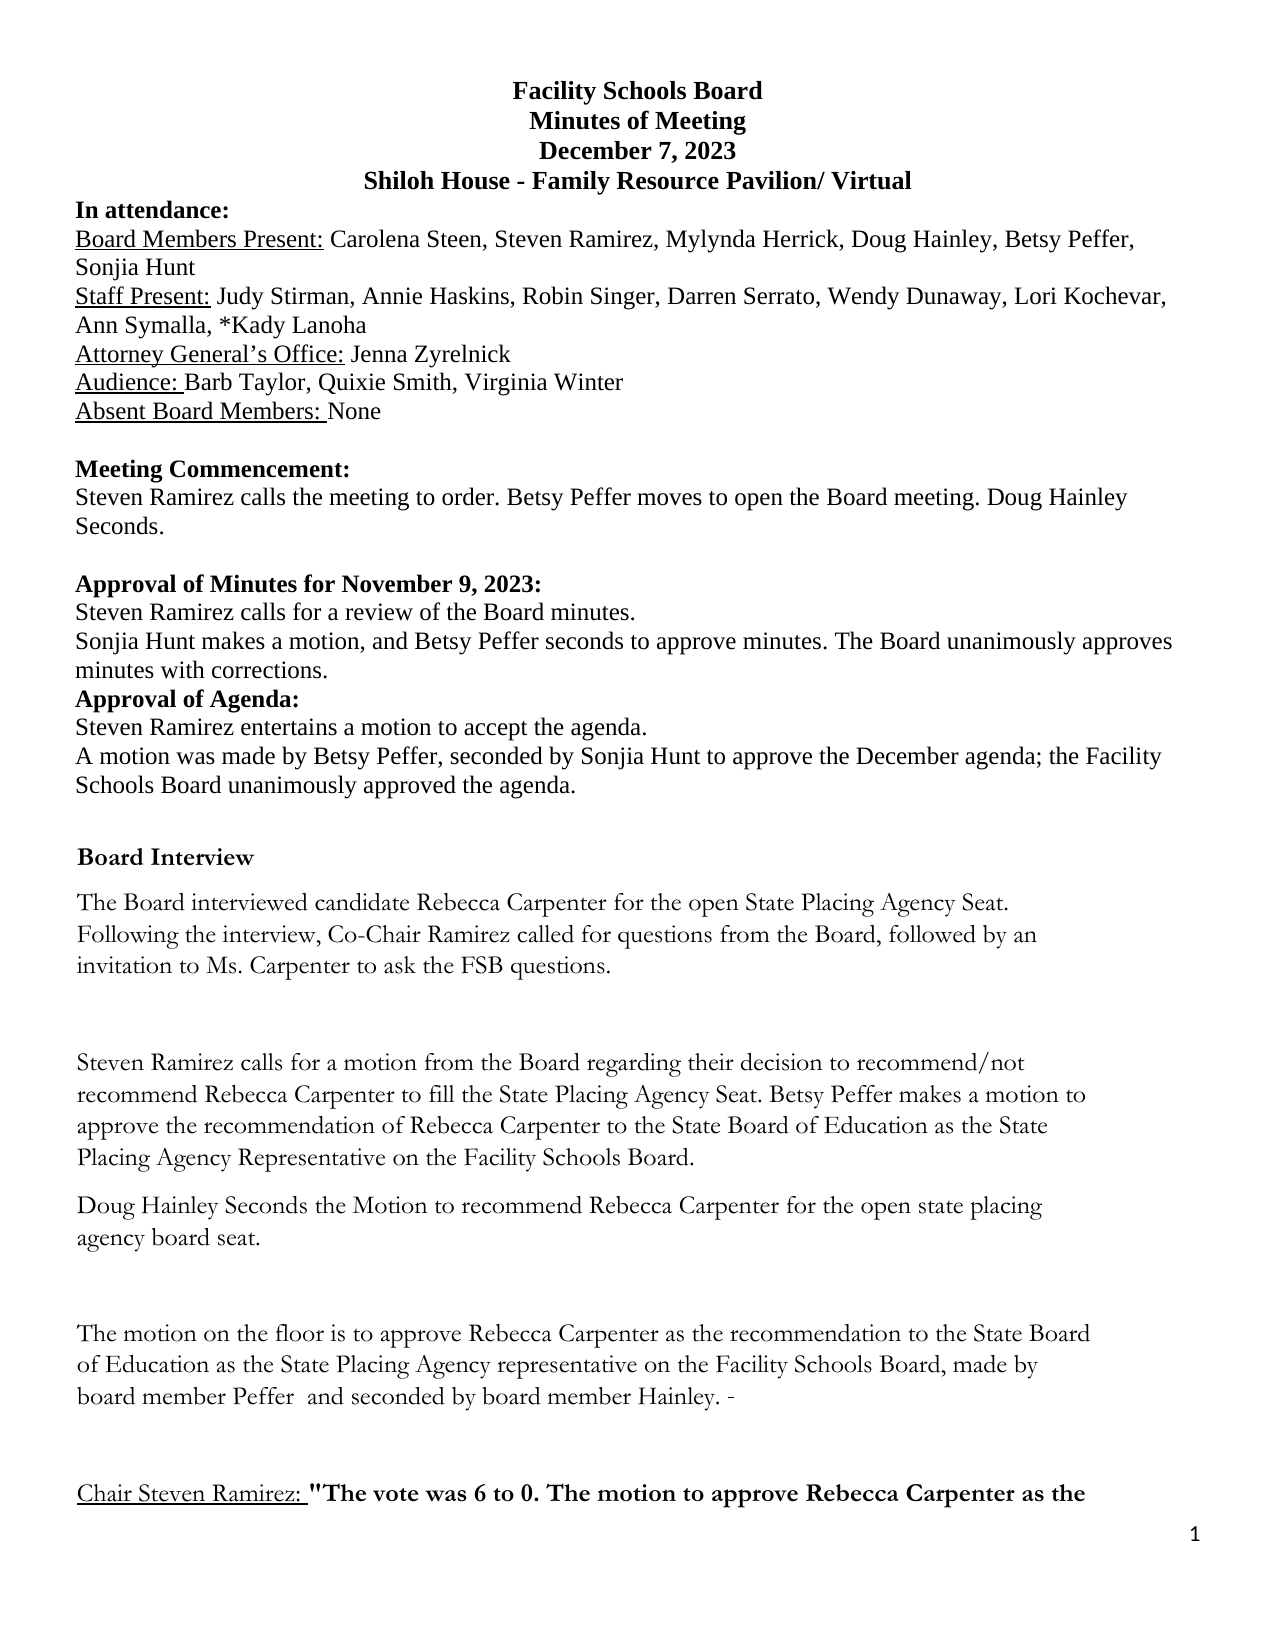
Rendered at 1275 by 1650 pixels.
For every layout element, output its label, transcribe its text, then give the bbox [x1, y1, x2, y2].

text Minutes of Meeting [75, 105, 1200, 135]
text Facility Schools Board [75, 75, 1200, 105]
text Approval of Agenda: [75, 684, 1200, 712]
text Approval of Minutes for November 9, 2023: [75, 569, 1200, 597]
text Audience: Barb Taylor, Quixie Smith, Virginia Winter [75, 367, 1200, 396]
text Staff Present: Judy Stirman, Annie Haskins, Robin Singer, Darren Serrato, Wendy Dunaway, Lori Kochevar, Ann Symalla, *Kady Lanoha [75, 281, 1200, 339]
table_header [28, 799, 1275, 1508]
text Absent Board Members: None [75, 396, 1200, 425]
text Steven Ramirez entertains a motion to accept the agenda. [75, 712, 1200, 741]
text Shiloh House - Family Resource Pavilion/ Virtual [75, 165, 1200, 195]
text Attorney General’s Office: Jenna Zyrelnick [75, 339, 1200, 367]
text A motion was made by Betsy Peffer, seconded by Sonjia Hunt to approve the December agenda; the Facility Schools Board unanimously approved the agenda. [75, 741, 1200, 799]
text In attendance: [75, 195, 1200, 224]
text December 7, 2023 [75, 135, 1200, 165]
text Steven Ramirez calls for a review of the Board minutes. [75, 597, 1200, 626]
text Meeting Commencement: [75, 454, 1200, 482]
text Sonjia Hunt makes a motion, and Betsy Peffer seconds to approve minutes. The Board unanimously approves minutes with corrections. [75, 626, 1200, 684]
text Board Members Present: Carolena Steen, Steven Ramirez, Mylynda Herrick, Doug Hainley, Betsy Peffer, Sonjia Hunt [75, 224, 1200, 281]
text Steven Ramirez calls the meeting to order. Betsy Peffer moves to open the Board meeting. Doug Hainley Seconds. [75, 482, 1200, 540]
